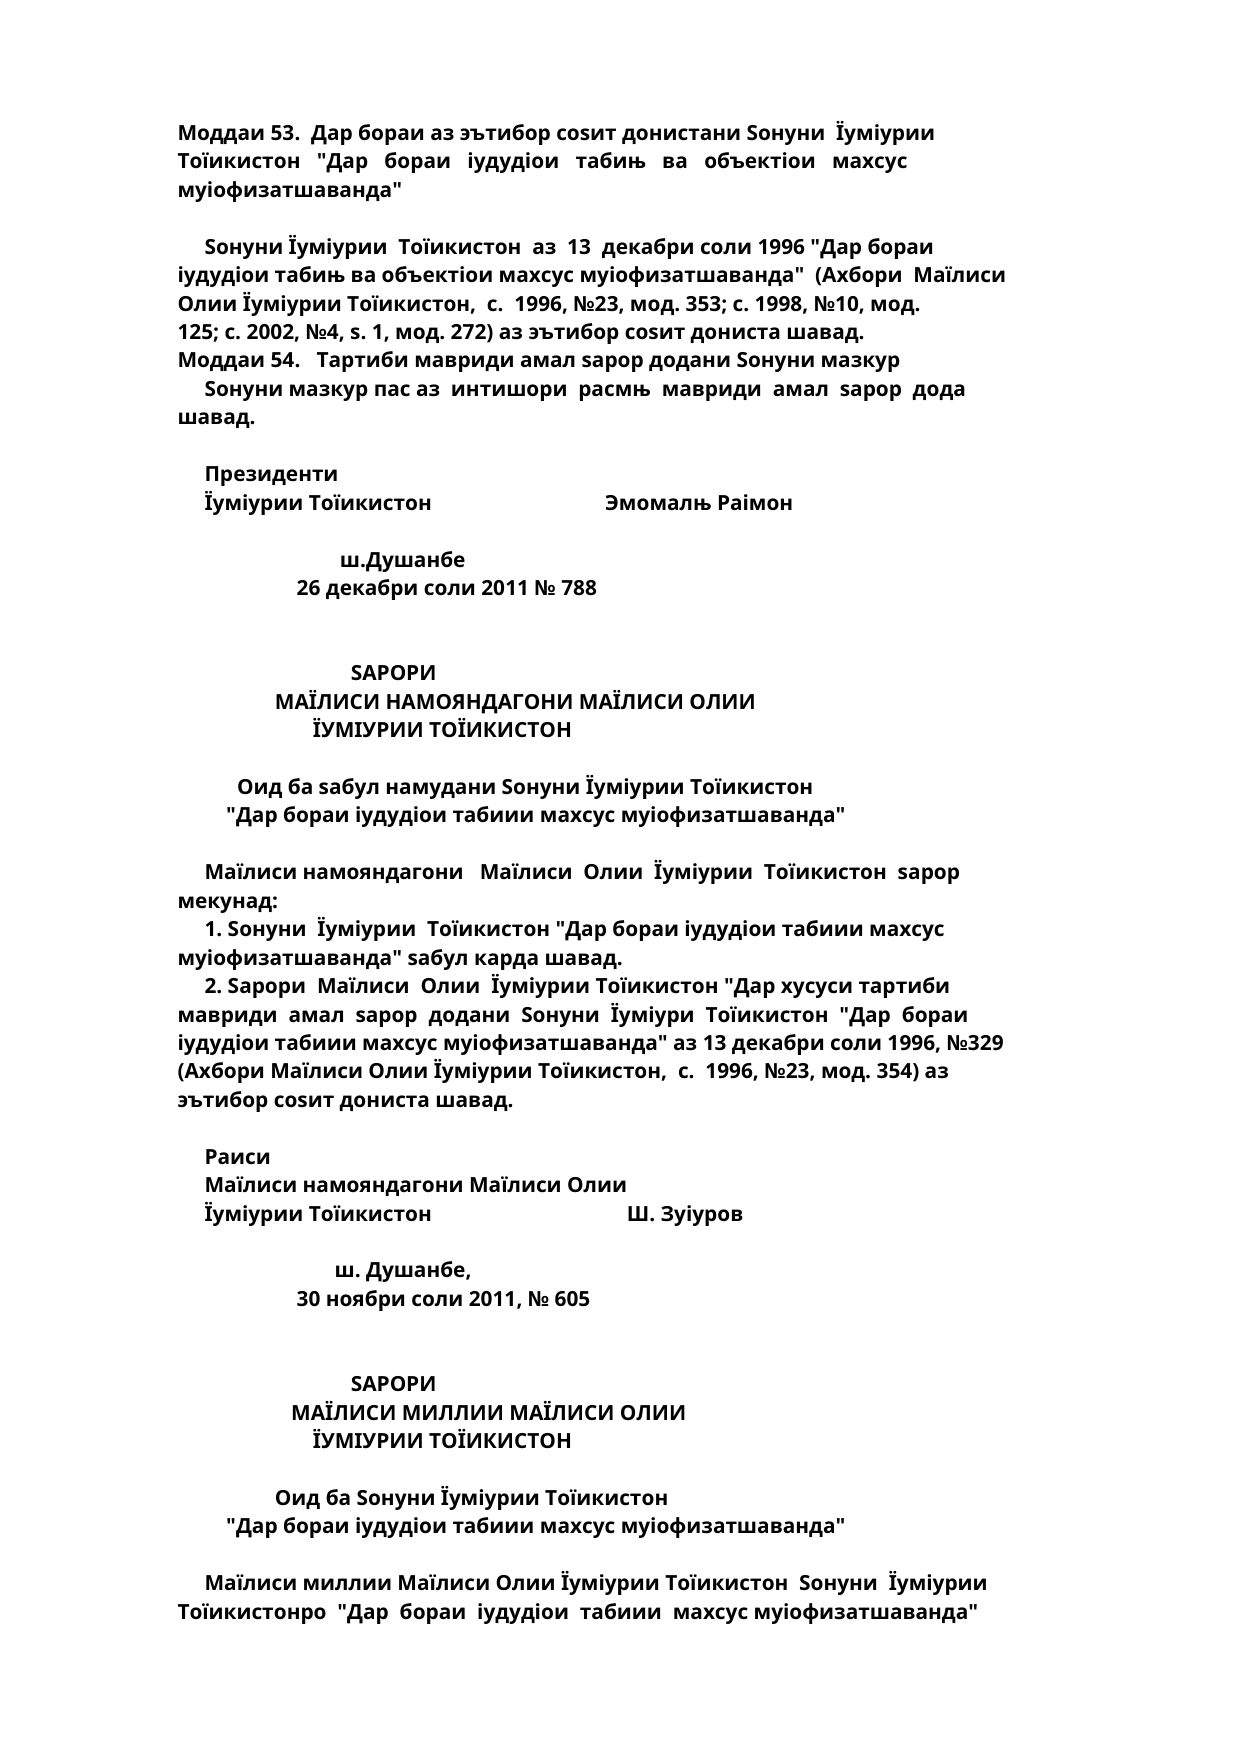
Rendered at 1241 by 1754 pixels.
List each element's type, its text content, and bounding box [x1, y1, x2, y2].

text Раиси [177, 1142, 1152, 1170]
text 2. Ѕарори Маїлиси Олии Їуміурии Тоїикистон "Дар хусуси тартиби [177, 971, 1152, 1000]
text ш. Душанбе, [177, 1256, 1152, 1284]
text Президенти [177, 459, 1152, 488]
text ЇУМІУРИИ ТОЇИКИСТОН [177, 715, 1152, 744]
text муіофизатшаванда" [177, 175, 1152, 203]
text іудудіои табињ ва объектіои махсус муіофизатшаванда" (Ахбори Маїлиси [177, 260, 1152, 289]
text Моддаи 53. Дар бораи аз эътибор соѕит донистани Ѕонуни Їуміурии [177, 118, 1152, 147]
text шавад. [177, 402, 1152, 431]
text 125; с. 2002, №4, ѕ. 1, мод. 272) аз эътибор соѕит дониста шавад. [177, 317, 1152, 346]
text Маїлиси намояндагони Маїлиси Олии Їуміурии Тоїикистон ѕарор [177, 857, 1152, 886]
text 1. Ѕонуни Їуміурии Тоїикистон "Дар бораи іудудіои табиии махсус [177, 914, 1152, 943]
text Олии Їуміурии Тоїикистон, с. 1996, №23, мод. 353; с. 1998, №10, мод. [177, 289, 1152, 317]
text Їуміурии Тоїикистон Эмомалњ Раімон [177, 488, 1152, 516]
text мавриди амал ѕарор додани Ѕонуни Їуміури Тоїикистон "Дар бораи [177, 1000, 1152, 1028]
text ЅАРОРИ [177, 1369, 1152, 1398]
text Оид ба Ѕонуни Їуміурии Тоїикистон [177, 1483, 1152, 1512]
text муіофизатшаванда" ѕабул карда шавад. [177, 943, 1152, 971]
text МАЇЛИСИ МИЛЛИИ МАЇЛИСИ ОЛИИ [177, 1398, 1152, 1426]
text МАЇЛИСИ НАМОЯНДАГОНИ МАЇЛИСИ ОЛИИ [177, 687, 1152, 715]
text Ѕонуни мазкур пас аз интишори расмњ мавриди амал ѕарор дода [177, 374, 1152, 402]
text 30 ноябри соли 2011, № 605 [177, 1284, 1152, 1312]
text (Ахбори Маїлиси Олии Їуміурии Тоїикистон, с. 1996, №23, мод. 354) аз [177, 1057, 1152, 1085]
text ш.Душанбе [177, 545, 1152, 573]
text Тоїикистонро "Дар бораи іудудіои табиии махсус муіофизатшаванда" [177, 1597, 1152, 1625]
text Ѕонуни Їуміурии Тоїикистон аз 13 декабри соли 1996 "Дар бораи [177, 232, 1152, 260]
text Маїлиси миллии Маїлиси Олии Їуміурии Тоїикистон Ѕонуни Їуміурии [177, 1568, 1152, 1597]
text эътибор соѕит дониста шавад. [177, 1085, 1152, 1113]
text Маїлиси намояндагони Маїлиси Олии [177, 1170, 1152, 1199]
text ЅАРОРИ [177, 658, 1152, 687]
text Моддаи 54. Тартиби мавриди амал ѕарор додани Ѕонуни мазкур [177, 346, 1152, 374]
text "Дар бораи іудудіои табиии махсус муіофизатшаванда" [177, 801, 1152, 829]
text мекунад: [177, 886, 1152, 914]
text "Дар бораи іудудіои табиии махсус муіофизатшаванда" [177, 1512, 1152, 1540]
text Тоїикистон "Дар бораи іудудіои табињ ва объектіои махсус [177, 147, 1152, 175]
text Оид ба ѕабул намудани Ѕонуни Їуміурии Тоїикистон [177, 772, 1152, 801]
text іудудіои табиии махсус муіофизатшаванда" аз 13 декабри соли 1996, №329 [177, 1028, 1152, 1057]
text ЇУМІУРИИ ТОЇИКИСТОН [177, 1426, 1152, 1455]
text 26 декабри соли 2011 № 788 [177, 573, 1152, 602]
text Їуміурии Тоїикистон Ш. Зуіуров [177, 1199, 1152, 1227]
